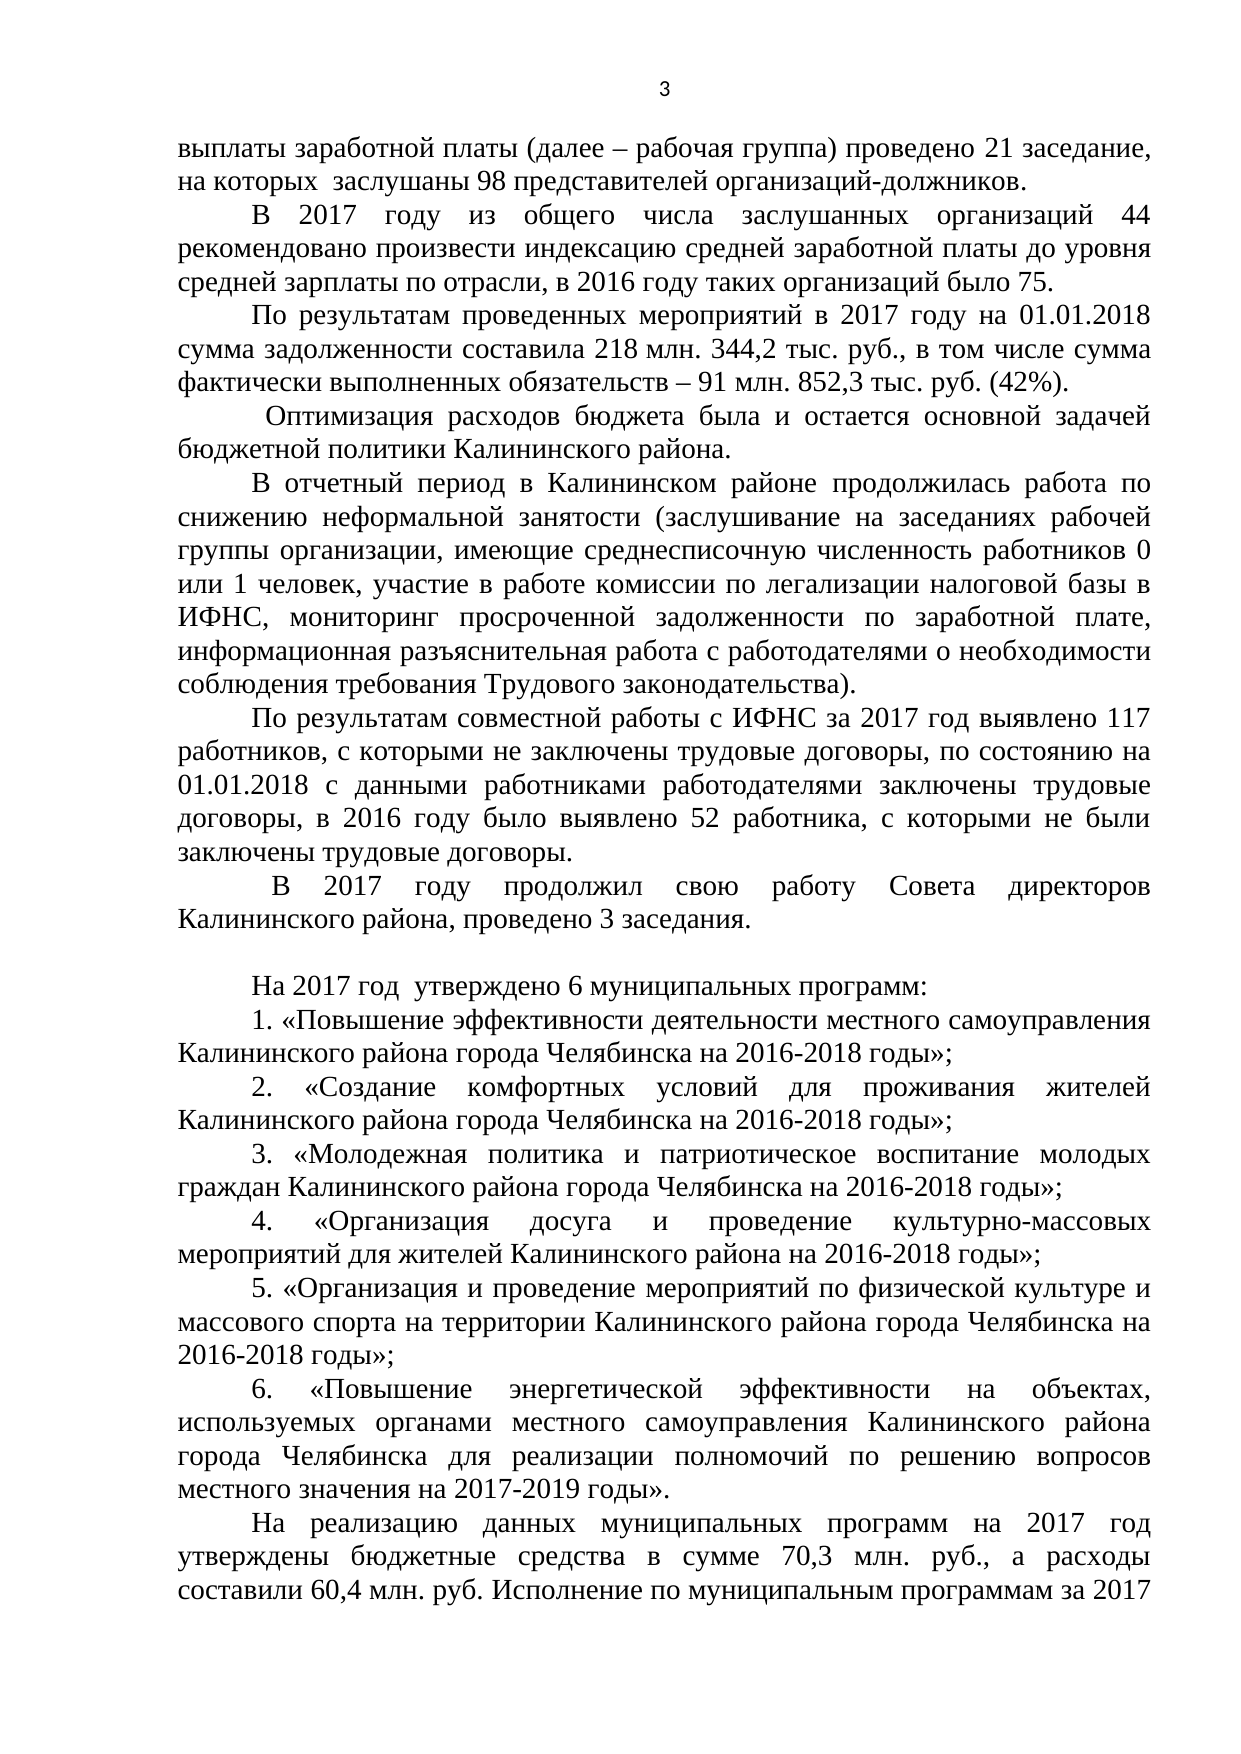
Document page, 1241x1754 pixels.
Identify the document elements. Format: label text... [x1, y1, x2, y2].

text На 2017 год утверждено 6 муниципальных программ: [177, 968, 1152, 1002]
text По результатам проведенных мероприятий в 2017 году на 01.01.2018 сумма задолженности составила 218 млн. 344,2 тыс. руб., в том числе сумма фактически выполненных обязательств – 91 млн. 852,3 тыс. руб. (42%). [177, 297, 1152, 398]
text По результатам совместной работы с ИФНС за 2017 год выявлено 117 работников, с которыми не заключены трудовые договоры, по состоянию на 01.01.2018 с данными работниками работодателями заключены трудовые договоры, в 2016 году было выявлено 52 работника, с которыми не были заключены трудовые договоры. [177, 700, 1152, 868]
text 2. «Создание комфортных условий для проживания жителей Калининского района города Челябинска на 2016-2018 годы»; [177, 1069, 1152, 1136]
text 6. «Повышение энергетической эффективности на объектах, используемых органами местного самоуправления Калининского района города Челябинска для реализации полномочий по решению вопросов местного значения на 2017-2019 годы». [177, 1371, 1152, 1505]
text В 2017 году продолжил свою работу Совета директоров Калининского района, проведено 3 заседания. [177, 868, 1152, 935]
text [177, 1505, 1152, 1606]
text 3. «Молодежная политика и патриотическое воспитание молодых граждан Калининского района города Челябинска на 2016-2018 годы»; [177, 1136, 1152, 1203]
text Оптимизация расходов бюджета была и остается основной задачей бюджетной политики Калининского района. [177, 398, 1152, 465]
text В отчетный период в Калининском районе продолжилась работа по снижению неформальной занятости (заслушивание на заседаниях рабочей группы организации, имеющие среднесписочную численность работников 0 или 1 человек, участие в работе комиссии по легализации налоговой базы в ИФНС, мониторинг просроченной задолженности по заработной плате, информационная разъяснительная работа с работодателями о необходимости соблюдения требования Трудового законодательства). [177, 465, 1152, 700]
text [177, 130, 1152, 197]
text 1. «Повышение эффективности деятельности местного самоуправления Калининского района города Челябинска на 2016-2018 годы»; [177, 1002, 1152, 1069]
text В 2017 году из общего числа заслушанных организаций 44 рекомендовано произвести индексацию средней заработной платы до уровня средней зарплаты по отрасли, в 2016 году таких организаций было 75. [177, 197, 1152, 297]
text 5. «Организация и проведение мероприятий по физической культуре и массового спорта на территории Калининского района города Челябинска на 2016-2018 годы»; [177, 1270, 1152, 1371]
text 4. «Организация досуга и проведение культурно-массовых мероприятий для жителей Калининского района на 2016-2018 годы»; [177, 1203, 1152, 1270]
